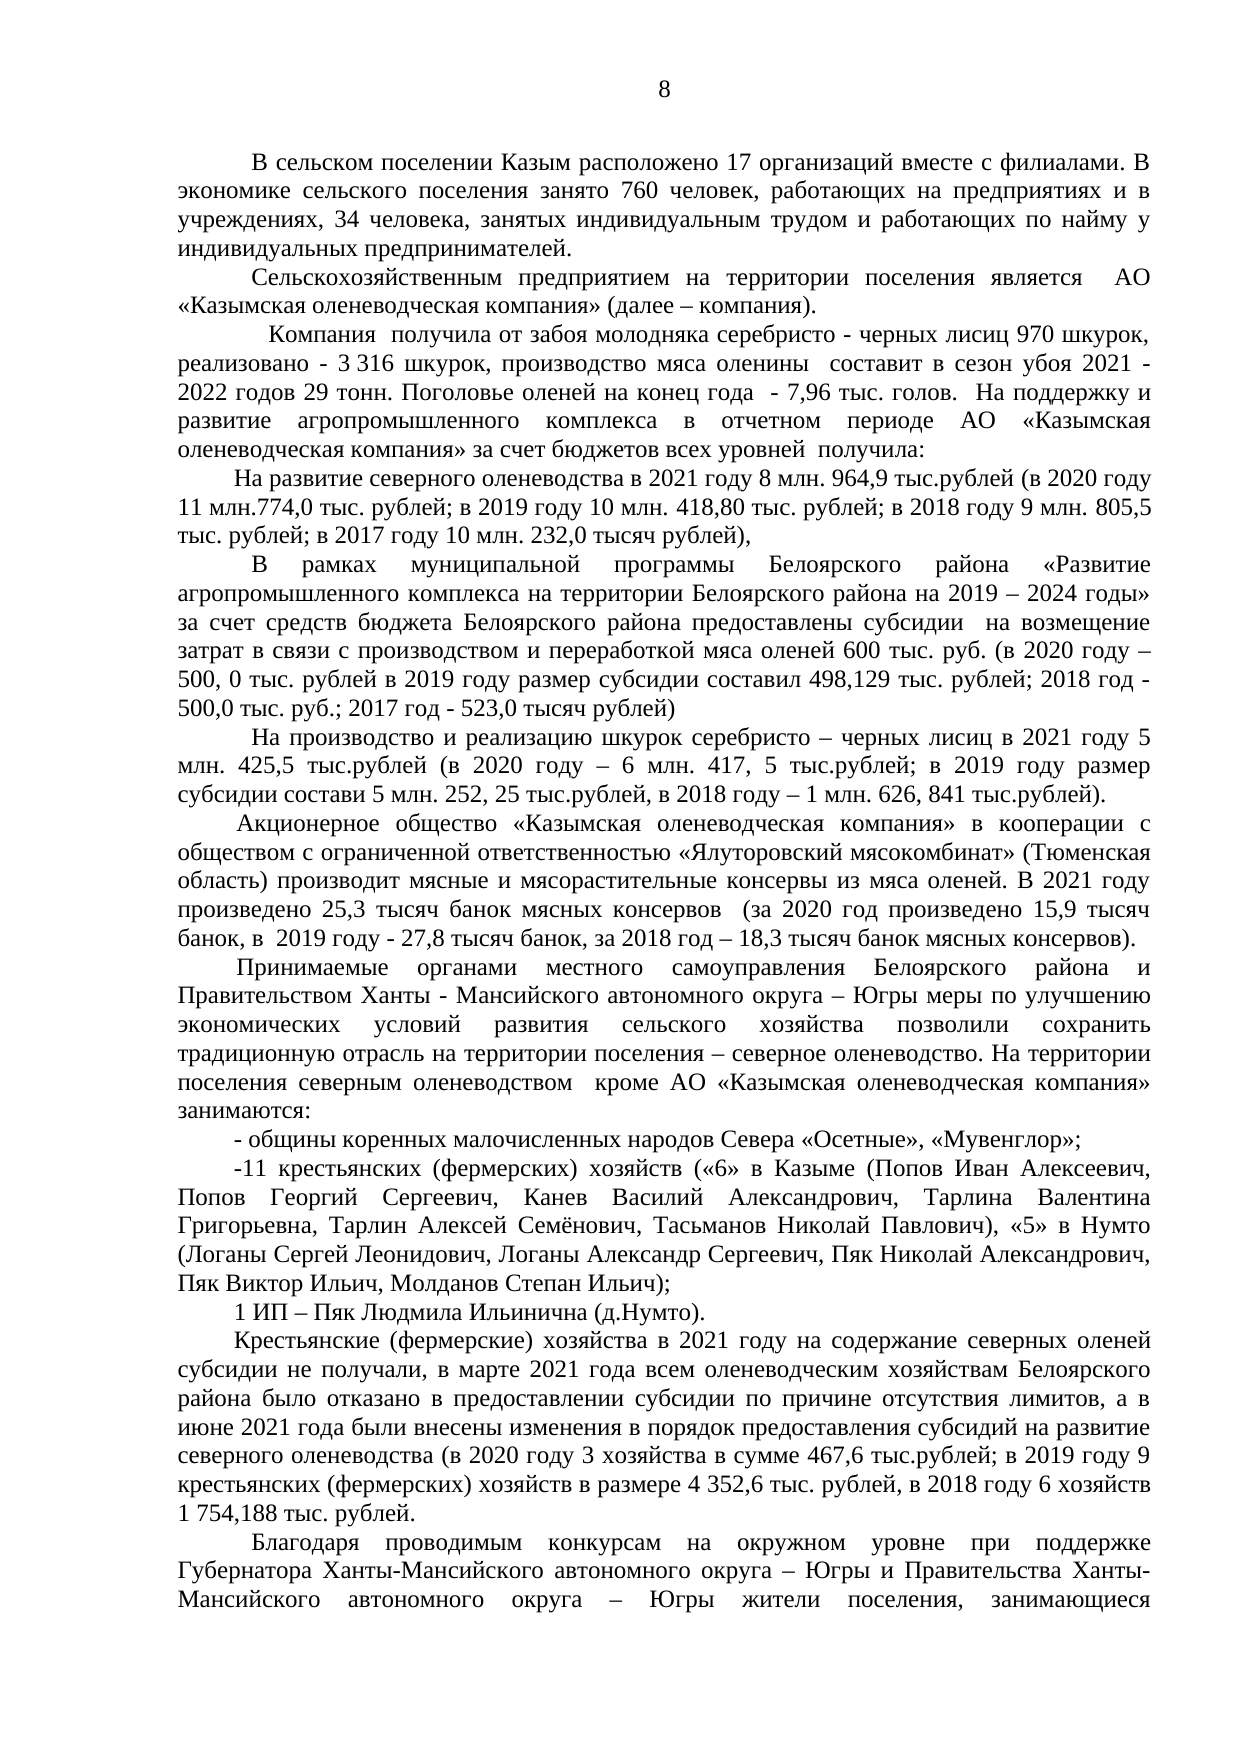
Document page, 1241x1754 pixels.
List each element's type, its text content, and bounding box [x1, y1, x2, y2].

text -11 крестьянских (фермерских) хозяйств («6» в Казыме (Попов Иван Алексеевич, Попов Георгий Сергеевич, Канев Василий Александрович, Тарлина Валентина Григорьевна, Тарлин Алексей Семёнович, Тасьманов Николай Павлович), «5» в Нумто (Логаны Сергей Леонидович, Логаны Александр Сергеевич, Пяк Николай Александрович, Пяк Виктор Ильич, Молданов Степан Ильич); [177, 1153, 1152, 1297]
text Крестьянские (фермерские) хозяйства в 2021 году на содержание северных оленей субсидии не получали, в марте 2021 года всем оленеводческим хозяйствам Белоярского района было отказано в предоставлении субсидии по причине отсутствия лимитов, а в июне 2021 года были внесены изменения в порядок предоставления субсидий на развитие северного оленеводства (в 2020 году 3 хозяйства в сумме 467,6 тыс.рублей; в 2019 году 9 крестьянских (фермерских) хозяйств в размере 4 352,6 тыс. рублей, в 2018 году 6 хозяйств 1 754,188 тыс. рублей. [177, 1326, 1152, 1527]
text В рамках муниципальной программы Белоярского района «Развитие агропромышленного комплекса на территории Белоярского района на 2019 – 2024 годы» за счет средств бюджета Белоярского района предоставлены субсидии на возмещение затрат в связи с производством и переработкой мяса оленей 600 тыс. руб. (в 2020 году – 500, 0 тыс. рублей в 2019 году размер субсидии составил 498,129 тыс. рублей; 2018 год - 500,0 тыс. руб.; 2017 год - 523,0 тысяч рублей) [177, 549, 1152, 722]
text - общины коренных малочисленных народов Севера «Осетные», «Мувенглор»; [177, 1124, 1152, 1153]
text Принимаемые органами местного самоуправления Белоярского района и Правительством Ханты - Мансийского автономного округа – Югры меры по улучшению экономических условий развития сельского хозяйства позволили сохранить традиционную отрасль на территории поселения – северное оленеводство. На территории поселения северным оленеводством кроме АО «Казымская оленеводческая компания» занимаются: [177, 952, 1152, 1124]
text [177, 1527, 1152, 1613]
text Компания получила от забоя молодняка серебристо - черных лисиц 970 шкурок, реализовано - 3 316 шкурок, производство мяса оленины составит в сезон убоя 2021 - 2022 годов 29 тонн. Поголовье оленей на конец года - 7,96 тыс. голов. На поддержку и развитие агропромышленного комплекса в отчетном периоде АО «Казымская оленеводческая компания» за счет бюджетов всех уровней получила: [177, 319, 1152, 463]
text На производство и реализацию шкурок серебристо – черных лисиц в 2021 году 5 млн. 425,5 тыс.рублей (в 2020 году – 6 млн. 417, 5 тыс.рублей; в 2019 году размер субсидии состави 5 млн. 252, 25 тыс.рублей, в 2018 году – 1 млн. 626, 841 тыс.рублей). [177, 722, 1152, 808]
text На развитие северного оленеводства в 2021 году 8 млн. 964,9 тыс.рублей (в 2020 году 11 млн.774,0 тыс. рублей; в 2019 году 10 млн. 418,80 тыс. рублей; в 2018 году 9 млн. 805,5 тыс. рублей; в 2017 году 10 млн. 232,0 тысяч рублей), [177, 463, 1152, 549]
text Акционерное общество «Казымская оленеводческая компания» в кооперации с обществом с ограниченной ответственностью «Ялуторовский мясокомбинат» (Тюменская область) производит мясные и мясорастительные консервы из мяса оленей. В 2021 году произведено 25,3 тысяч банок мясных консервов (за 2020 год произведено 15,9 тысяч банок, в 2019 году - 27,8 тысяч банок, за 2018 год – 18,3 тысяч банок мясных консервов). [177, 808, 1152, 952]
text В сельском поселении Казым расположено 17 организаций вместе с филиалами. В экономике сельского поселения занято 760 человек, работающих на предприятиях и в учреждениях, 34 человека, занятых индивидуальным трудом и работающих по найму у индивидуальных предпринимателей. [177, 147, 1152, 262]
text 1 ИП – Пяк Людмила Ильинична (д.Нумто). [177, 1297, 1152, 1326]
text Сельскохозяйственным предприятием на территории поселения является АО «Казымская оленеводческая компания» (далее – компания). [177, 262, 1152, 319]
